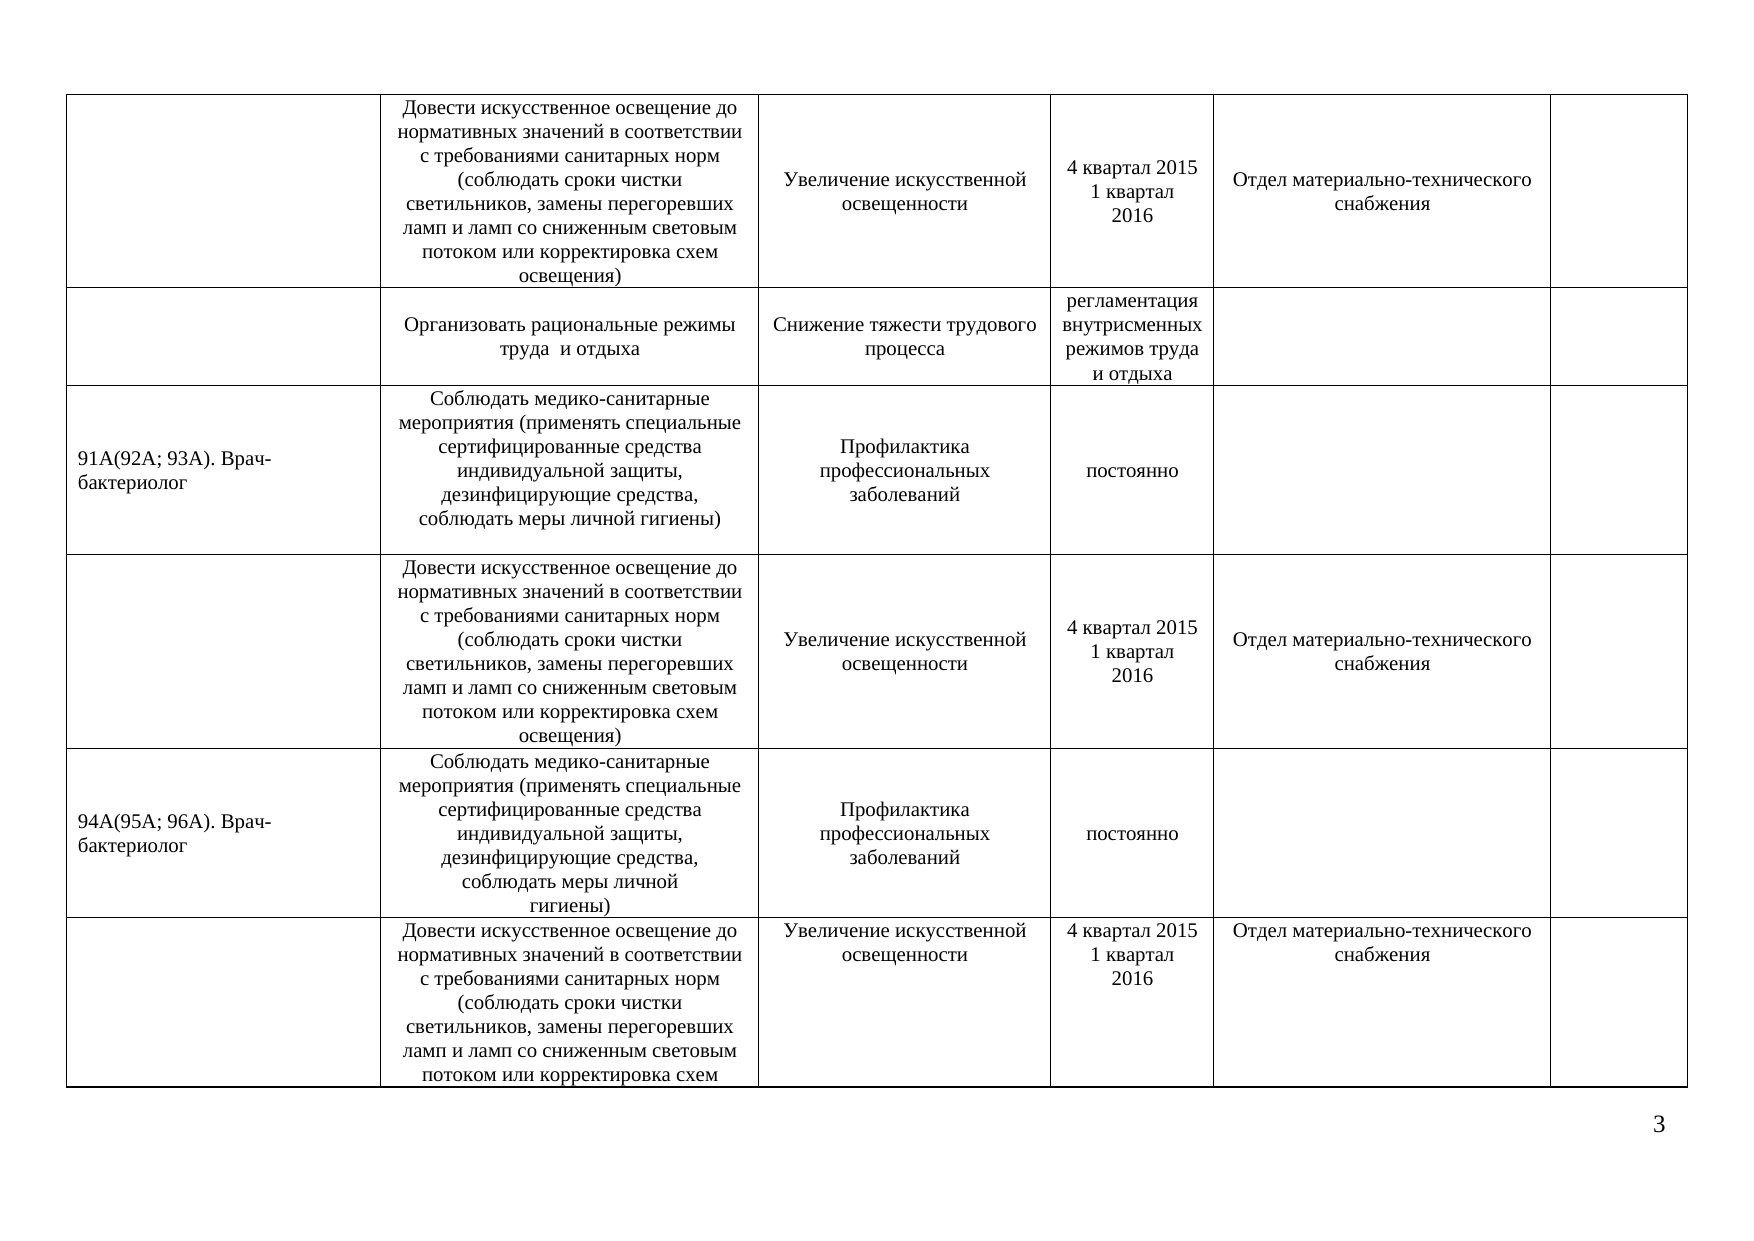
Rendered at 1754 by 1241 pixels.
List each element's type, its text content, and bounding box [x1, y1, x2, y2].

table_cell Увеличение искусственной освещенности [759, 95, 1050, 287]
table_cell Отдел материально-технического снабжения [1214, 95, 1550, 287]
table_cell [67, 918, 380, 1086]
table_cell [381, 918, 758, 1086]
table_cell Снижение тяжести трудового процесса [759, 288, 1050, 384]
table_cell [1051, 918, 1213, 1086]
table_cell 4 квартал 2015 1 квартал 2016 [1051, 95, 1213, 287]
table_cell [1551, 918, 1687, 1086]
table_cell 91А(92А; 93А). Врач-бактериолог [67, 386, 380, 554]
table_cell [1551, 555, 1687, 747]
table_cell [1214, 749, 1550, 917]
table_cell Организовать рациональные режимы труда и отдыха [381, 288, 758, 384]
table_cell [1214, 288, 1550, 384]
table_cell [759, 918, 1050, 1086]
table_cell [1551, 386, 1687, 554]
table_cell [67, 555, 380, 747]
table_cell [1551, 288, 1687, 384]
table_cell Отдел материально-технического снабжения [1214, 555, 1550, 747]
table_cell [67, 95, 380, 287]
table_cell Профилактика профессиональных заболеваний [759, 749, 1050, 917]
table_cell 94А(95А; 96А). Врач-бактериолог [67, 749, 380, 917]
table_cell 4 квартал 2015 1 квартал 2016 [1051, 555, 1213, 747]
table_cell Профилактика профессиональных заболеваний [759, 386, 1050, 554]
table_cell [1214, 918, 1550, 1086]
table_cell регламентация внутрисменных режимов труда и отдыха [1051, 288, 1213, 384]
table_cell постоянно [1051, 386, 1213, 554]
table_cell [1551, 95, 1687, 287]
table_cell [1214, 386, 1550, 554]
table_cell Увеличение искусственной освещенности [759, 555, 1050, 747]
table_cell постоянно [1051, 749, 1213, 917]
table_cell [67, 288, 380, 384]
table_cell [1551, 749, 1687, 917]
